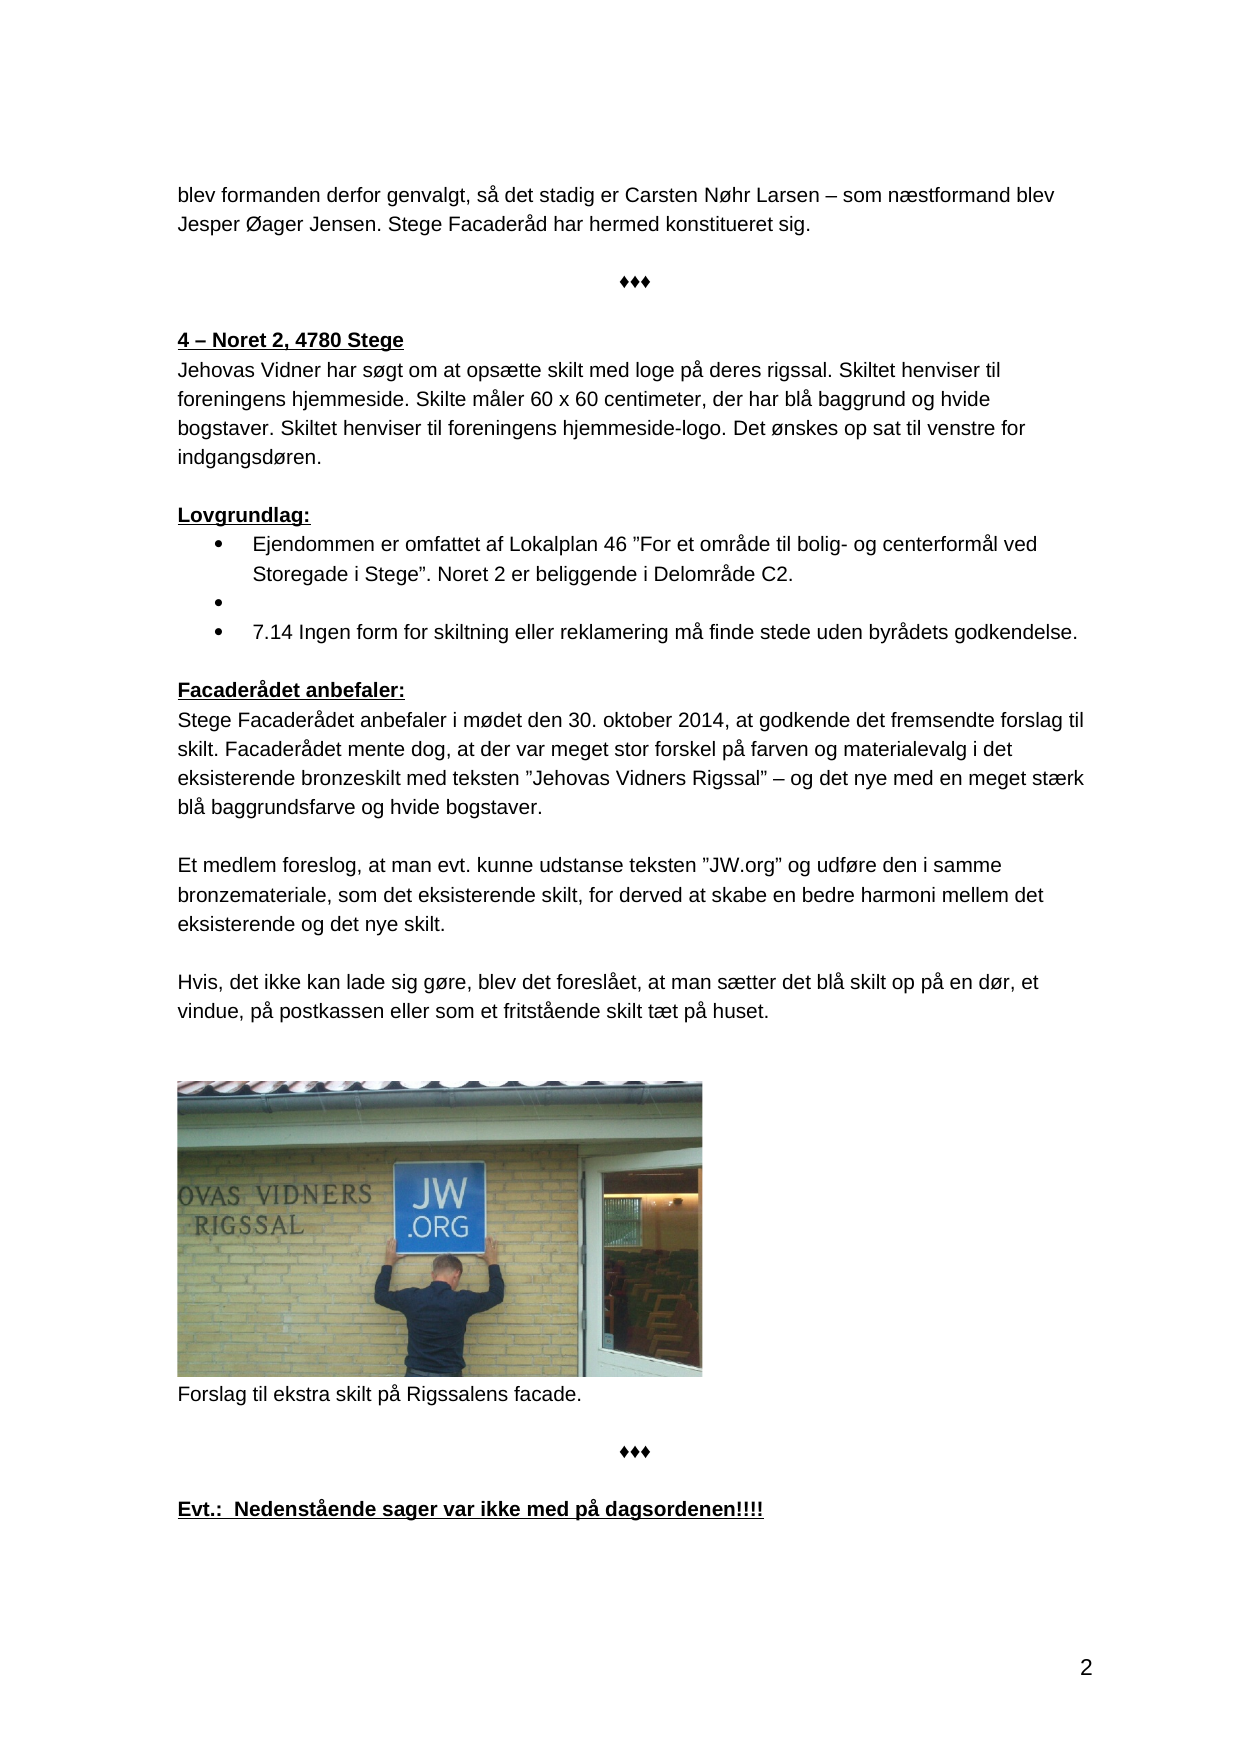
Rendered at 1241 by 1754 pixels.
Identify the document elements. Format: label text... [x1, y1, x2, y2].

list Ejendommen er omfattet af Lokalplan 46 ”For et område til bolig- og centerformål ved Storegade i Stege”. Noret 2 er beliggende i Delområde C2. [215, 527, 1092, 586]
text Stege Facaderådet anbefaler i mødet den 30. oktober 2014, at godkende det fremsendte forslag til skilt. Facaderådet mente dog, at der var meget stor forskel på farven og materialevalg i det eksisterende bronzeskilt med teksten ”Jehovas Vidners Rigssal” – og det nye med en meget stærk blå baggrundsfarve og hvide bogstaver. [177, 702, 1092, 819]
list 7.14 Ingen form for skiltning eller reklamering må finde stede uden byrådets godkendelse. [215, 615, 1092, 644]
text Hvis, det ikke kan lade sig gøre, blev det foreslået, at man sætter det blå skilt op på en dør, et vindue, på postkassen eller som et fritstående skilt tæt på huset. [177, 965, 1092, 1023]
text ♦♦♦ [177, 265, 1092, 294]
text Et medlem foreslog, at man evt. kunne udstanse teksten ”JW.org” og udføre den i samme bronzemateriale, som det eksisterende skilt, for derved at skabe en bedre harmoni mellem det eksisterende og det nye skilt. [177, 848, 1092, 936]
text 4 – Noret 2, 4780 Stege [177, 323, 1092, 352]
text Forslag til ekstra skilt på Rigssalens facade. [177, 1377, 1092, 1406]
text Jehovas Vidner har søgt om at opsætte skilt med loge på deres rigssal. Skiltet henviser til foreningens hjemmeside. Skilte måler 60 x 60 centimeter, der har blå baggrund og hvide bogstaver. Skiltet henviser til foreningens hjemmeside-logo. Det ønskes op sat til venstre for indgangsdøren. [177, 352, 1092, 469]
text Evt.: Nedenstående sager var ikke med på dagsordenen!!!! [177, 1493, 1092, 1522]
text Facaderådet anbefaler: [177, 673, 1092, 702]
text ♦♦♦ [177, 1435, 1092, 1464]
text Lovgrundlag: [177, 498, 1092, 527]
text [177, 177, 1092, 236]
picture [177, 1081, 703, 1377]
